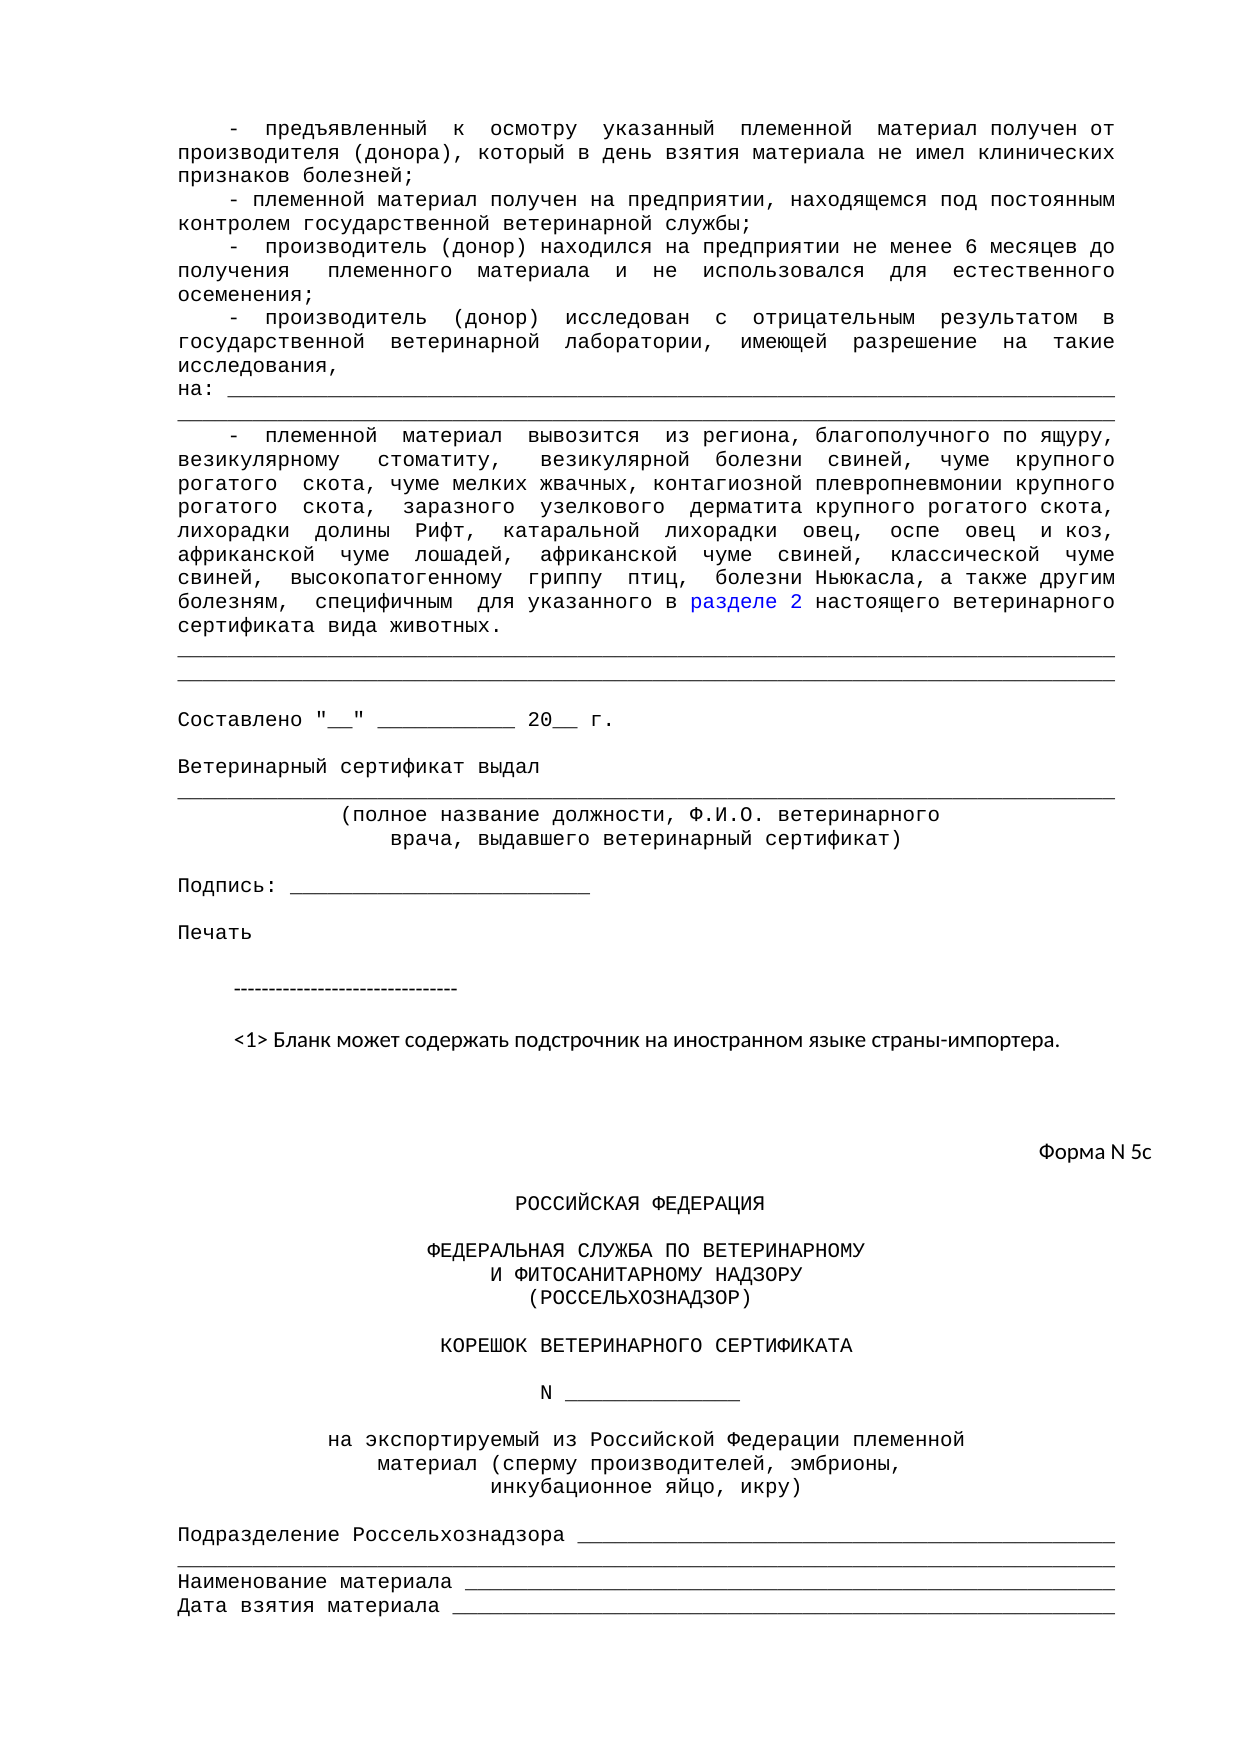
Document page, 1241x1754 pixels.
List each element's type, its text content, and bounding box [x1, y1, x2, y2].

text ___________________________________________________________________________ [177, 662, 1152, 686]
text ___________________________________________________________________________ [177, 402, 1152, 426]
text Подпись: ________________________ [177, 875, 1152, 898]
text инкубационное яйцо, икру) [177, 1477, 1152, 1500]
text Наименование материала ____________________________________________________ [177, 1571, 1152, 1595]
text РОССИЙСКАЯ ФЕДЕРАЦИЯ [177, 1193, 1152, 1216]
text производителя (донора), который в день взятия материала не имел клинических [177, 142, 1152, 165]
text КОРЕШОК ВЕТЕРИНАРНОГО СЕРТИФИКАТА [177, 1335, 1152, 1358]
text Форма N 5c [177, 1137, 1152, 1165]
text признаков болезней; [177, 165, 1152, 189]
text получения племенного материала и не использовался для естественного [177, 260, 1152, 284]
text везикулярному стоматиту, везикулярной болезни свиней, чуме крупного [177, 449, 1152, 473]
text сертификата вида животных. [177, 615, 1152, 638]
text рогатого скота, заразного узелкового дерматита крупного рогатого скота, [177, 496, 1152, 520]
text свиней, высокопатогенному гриппу птиц, болезни Ньюкасла, а также другим [177, 567, 1152, 591]
text Печать [177, 922, 1152, 946]
text (РОССЕЛЬХОЗНАДЗОР) [177, 1287, 1152, 1311]
text - производитель (донор) исследован с отрицательным результатом в [177, 307, 1152, 331]
text врача, выдавшего ветеринарный сертификат) [177, 827, 1152, 851]
text - предъявленный к осмотру указанный племенной материал получен от [177, 118, 1152, 142]
text - племенной материал получен на предприятии, находящемся под постоянным [177, 189, 1152, 213]
text ___________________________________________________________________________ [177, 638, 1152, 662]
text африканской чуме лошадей, африканской чуме свиней, классической чуме [177, 544, 1152, 567]
text ФЕДЕРАЛЬНАЯ СЛУЖБА ПО ВЕТЕРИНАРНОМУ [177, 1240, 1152, 1264]
text -------------------------------- [177, 974, 1152, 1002]
text болезням, специфичным для указанного в разделе 2 настоящего ветеринарного [177, 591, 1152, 615]
text ___________________________________________________________________________ [177, 780, 1152, 804]
text исследования, [177, 354, 1152, 378]
text Подразделение Россельхознадзора ___________________________________________ [177, 1524, 1152, 1547]
text контролем государственной ветеринарной службы; [177, 213, 1152, 236]
text - производитель (донор) находился на предприятии не менее 6 месяцев до [177, 236, 1152, 260]
text N ______________ [177, 1382, 1152, 1406]
text <1> Бланк может содержать подстрочник на иностранном языке страны-импортера. [177, 1025, 1152, 1053]
text лихорадки долины Рифт, катаральной лихорадки овец, оспе овец и коз, [177, 520, 1152, 544]
text Составлено "__" ___________ 20__ г. [177, 709, 1152, 733]
text Ветеринарный сертификат выдал [177, 757, 1152, 780]
text (полное название должности, Ф.И.О. ветеринарного [177, 804, 1152, 827]
text на экспортируемый из Российской Федерации племенной [177, 1429, 1152, 1453]
text ___________________________________________________________________________ [177, 1547, 1152, 1571]
text осеменения; [177, 284, 1152, 307]
text на: _______________________________________________________________________ [177, 378, 1152, 402]
text И ФИТОСАНИТАРНОМУ НАДЗОРУ [177, 1264, 1152, 1287]
text государственной ветеринарной лаборатории, имеющей разрешение на такие [177, 331, 1152, 354]
text рогатого скота, чуме мелких жвачных, контагиозной плевропневмонии крупного [177, 473, 1152, 496]
text Дата взятия материала _____________________________________________________ [177, 1595, 1152, 1618]
text материал (сперму производителей, эмбрионы, [177, 1453, 1152, 1477]
text - племенной материал вывозится из региона, благополучного по ящуру, [177, 426, 1152, 449]
